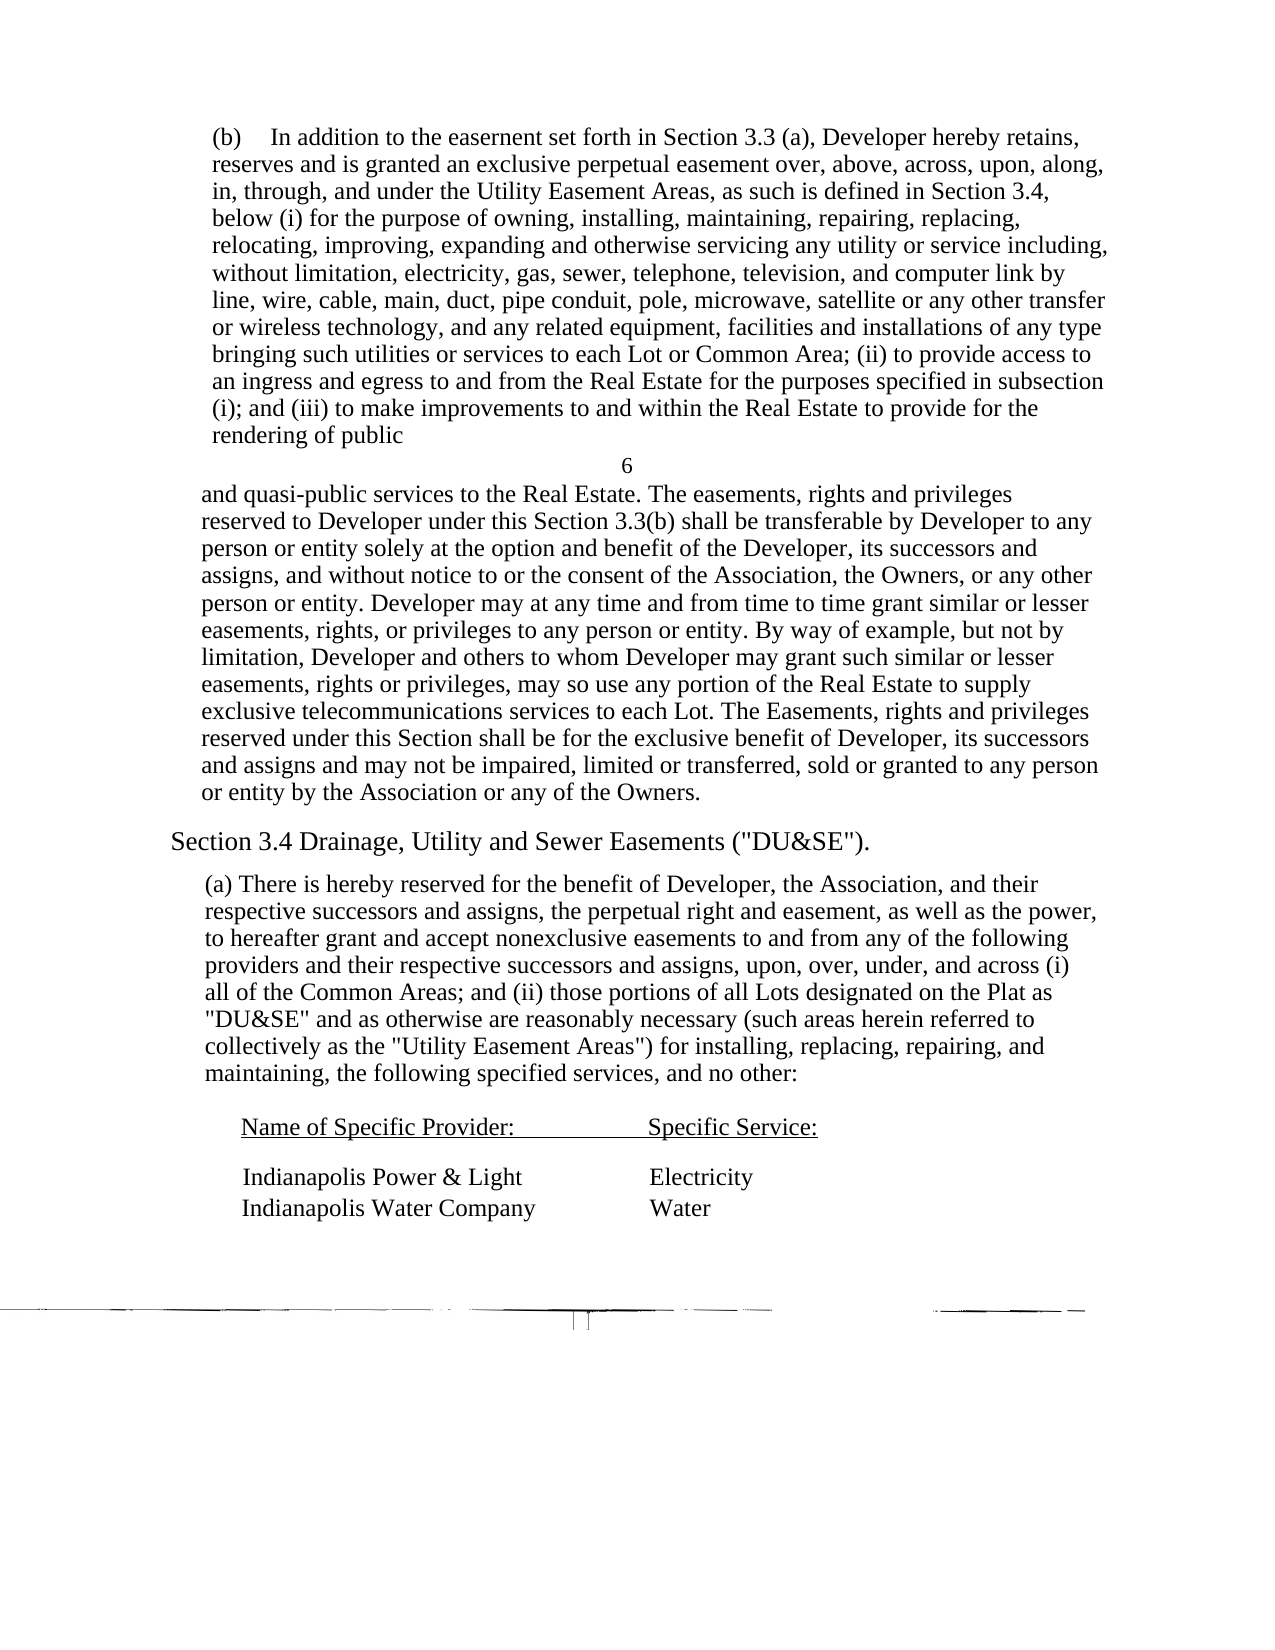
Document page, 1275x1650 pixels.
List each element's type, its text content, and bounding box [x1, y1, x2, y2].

text Indianapolis Water Company Water [120, 1194, 1125, 1221]
text 6 [129, 453, 1125, 479]
picture [0, 1308, 772, 1330]
text and quasi-public services to the Real Estate. The easements, rights and privileges reserved to Developer under this Section 3.3(b) shall be transferable by Developer to any person or entity solely at the option and benefit of the Developer, its successors and assigns, and without notice to or the consent of the Association, the Owners, or any other person or entity. Developer may at any time and from time to time grant similar or lesser easements, rights, or privileges to any person or entity. By way of example, but not by limitation, Developer and others to whom Developer may grant such similar or lesser easements, rights or privileges, may so use any portion of the Real Estate to supply exclusive telecommunications services to each Lot. The Easements, rights and privileges reserved under this Section shall be for the exclusive benefit of Developer, its successors and assigns and may not be impaired, limited or transferred, sold or granted to any person or entity by the Association or any of the Owners. [201, 481, 1100, 806]
text Section 3.4 Drainage, Utility and Sewer Easements ("DU&SE"). [170, 825, 1125, 856]
text Name of Specific Provider: Specific Service: [120, 1112, 1125, 1140]
list In addition to the easernent set forth in Section 3.3 (a), Developer hereby retains, reserves and is granted an exclusive perpetual easement over, above, across, upon, along, in, through, and under the Utility Easement Areas, as such is defined in Section 3.4, below (i) for the purpose of owning, installing, maintaining, repairing, replacing, relocating, improving, expanding and otherwise servicing any utility or service including, without limitation, electricity, gas, sewer, telephone, television, and computer link by line, wire, cable, main, duct, pipe conduit, pole, microwave, satellite or any other transfer or wireless technology, and any related equipment, facilities and installations of any type bringing such utilities or services to each Lot or Common Area; (ii) to provide access to an ingress and egress to and from the Real Estate for the purposes specified in subsection (i); and (iii) to make improvements to and within the Real Estate to provide for the rendering of public [212, 124, 1109, 449]
text Indianapolis Power & Light Electricity [120, 1164, 1125, 1191]
text (a) There is hereby reserved for the benefit of Developer, the Association, and their respective successors and assigns, the perpetual right and easement, as well as the power, to hereafter grant and accept nonexclusive easements to and from any of the following providers and their respective successors and assigns, upon, over, under, and across (i) all of the Common Areas; and (ii) those portions of all Lots designated on the Plat as "DU&SE" and as otherwise are reasonably necessary (such areas herein referred to collectively as the "Utility Easement Areas") for installing, replacing, repairing, and maintaining, the following specified services, and no other: [204, 871, 1100, 1087]
